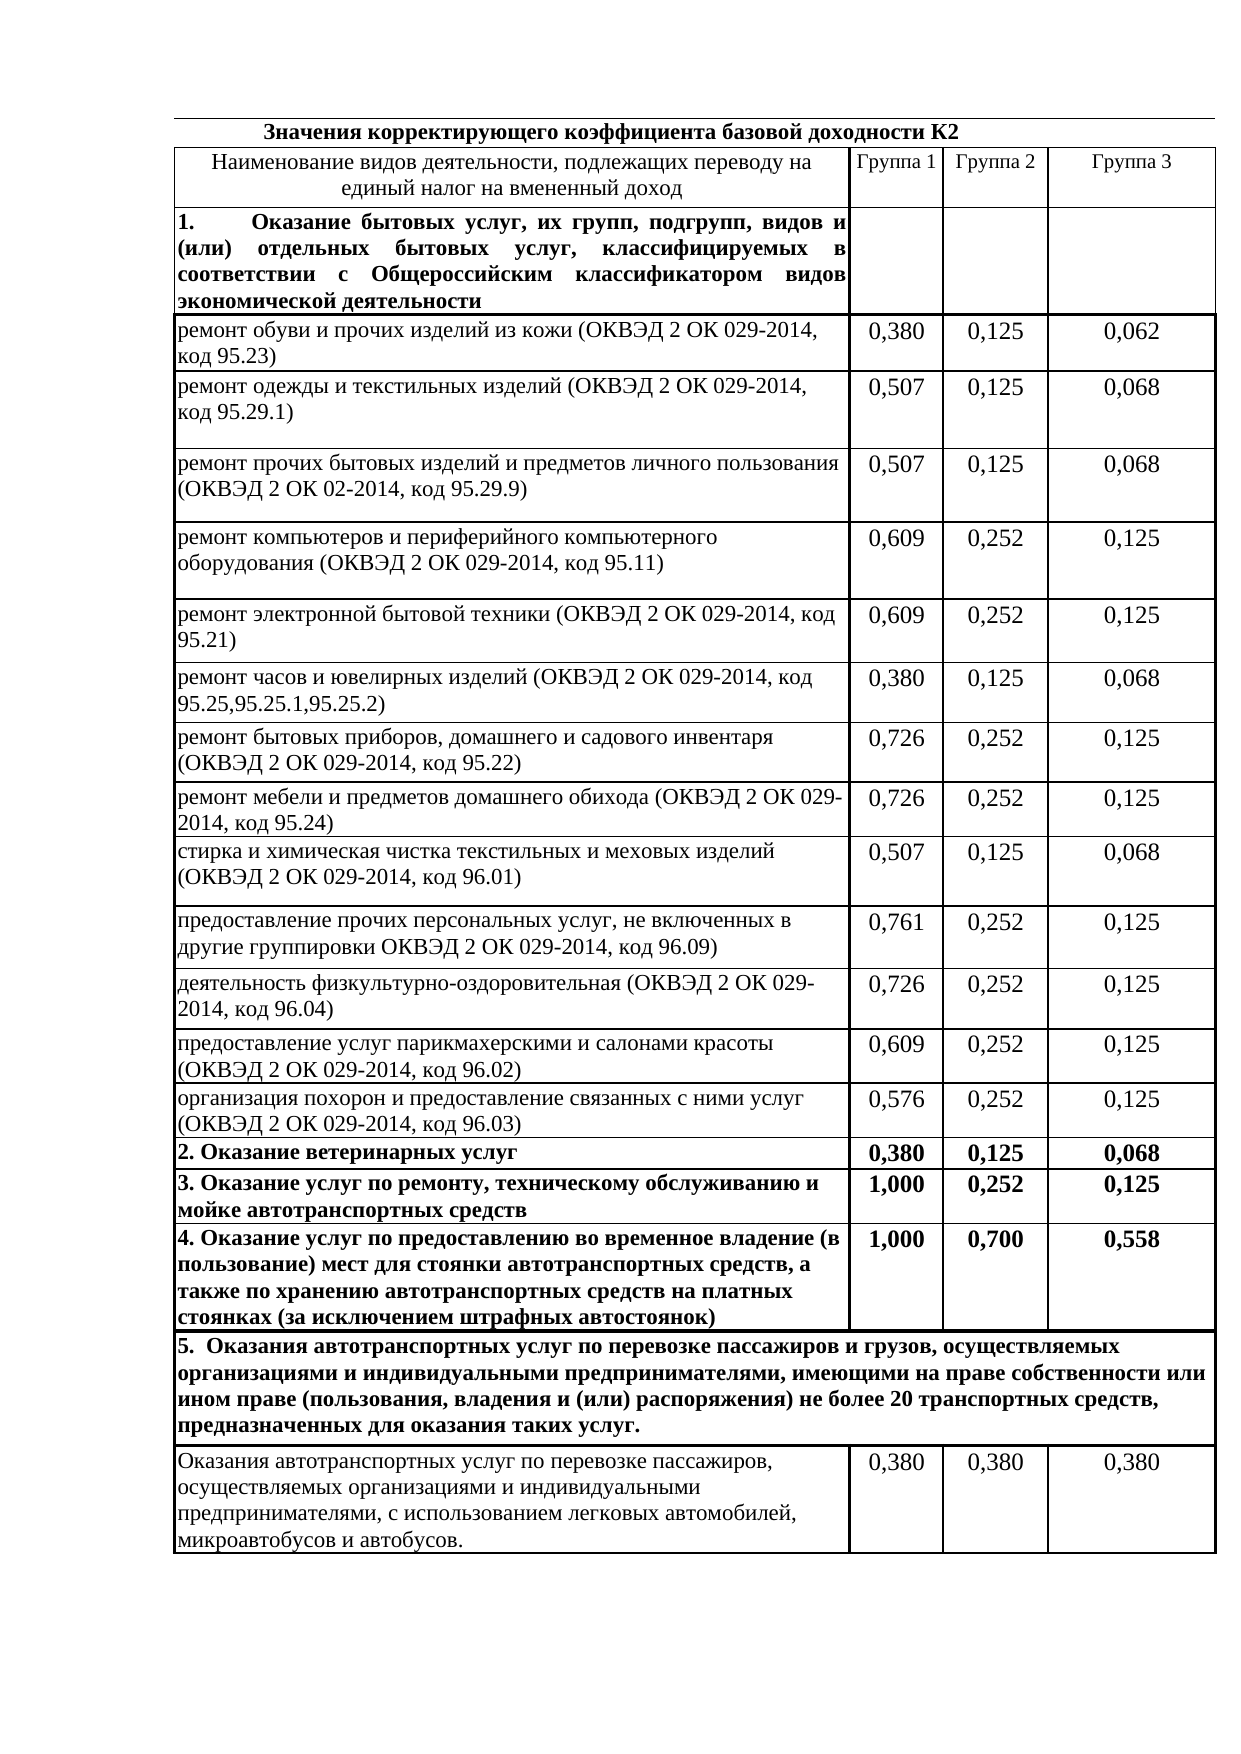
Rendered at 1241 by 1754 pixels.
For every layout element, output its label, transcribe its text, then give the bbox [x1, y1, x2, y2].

table_cell ремонт одежды и текстильных изделий (ОКВЭД 2 ОК 029-2014, код 95.29.1) [176, 372, 848, 447]
table_cell 0,068 [1049, 449, 1214, 521]
table_cell 0,125 [944, 316, 1047, 370]
table_cell Оказание бытовых услуг, их групп, подгрупп, видов и (или) отдельных бытовых услуг, классифицируемых в соответствии с Общероссийским классификатором видов экономической деятельности [175, 208, 848, 313]
table_cell 0,068 [1049, 1138, 1214, 1168]
table_cell 0,125 [1049, 783, 1214, 836]
table_cell 0,125 [1049, 1084, 1214, 1137]
table_cell 0,252 [944, 723, 1047, 781]
table_cell предоставление услуг парикмахерскими и салонами красоты (ОКВЭД 2 ОК 029-2014, код 96.02) [176, 1030, 848, 1082]
table_cell [1049, 208, 1215, 313]
table_cell Группа 3 [1049, 148, 1215, 207]
table_cell 0,252 [944, 600, 1047, 662]
table_cell 0,125 [944, 837, 1047, 905]
table_cell 0,507 [851, 449, 942, 521]
table_cell 0,507 [851, 372, 942, 447]
table_cell 3. Оказание услуг по ремонту, техническому обслуживанию и мойке автотранспортных средств [176, 1170, 848, 1222]
table_cell 0,125 [1049, 907, 1214, 967]
table_cell 5. Оказания автотранспортных услуг по перевозке пассажиров и грузов, осуществляемых организациями и индивидуальными предпринимателями, имеющими на праве собственности или ином праве (пользования, владения и (или) распоряжения) не более 20 транспортных средств, предназначенных для оказания таких услуг. [176, 1333, 1214, 1443]
table_cell 0,252 [944, 523, 1047, 598]
table_cell 0,252 [944, 1084, 1047, 1137]
table_cell 0,068 [1049, 372, 1214, 447]
table_cell ремонт компьютеров и периферийного компьютерного оборудования (ОКВЭД 2 ОК 029-2014, код 95.11) [176, 523, 848, 598]
table_cell 0,576 [851, 1084, 942, 1137]
table_cell 0,125 [1049, 600, 1214, 662]
table_cell 0,609 [851, 523, 942, 598]
table_cell ремонт бытовых приборов, домашнего и садового инвентаря (ОКВЭД 2 ОК 029-2014, код 95.22) [176, 723, 848, 781]
table_cell 0,380 [851, 1447, 942, 1552]
table_cell 0,252 [944, 1170, 1047, 1222]
table_cell 0,125 [1049, 523, 1214, 598]
table_cell 0,380 [851, 663, 942, 721]
table_cell 0,380 [944, 1447, 1047, 1552]
table_cell 0,726 [851, 969, 942, 1028]
table_cell [1048, 119, 1215, 147]
table_cell 0,726 [851, 723, 942, 781]
table_cell 0,125 [944, 1138, 1047, 1168]
table_cell 0,125 [1049, 723, 1214, 781]
table_cell 0,726 [851, 783, 942, 836]
table_cell [944, 208, 1047, 313]
table_cell 1,000 [851, 1170, 942, 1222]
table_cell 0,062 [1049, 316, 1214, 370]
table_cell деятельность физкультурно-оздоровительная (ОКВЭД 2 ОК 029-2014, код 96.04) [176, 969, 848, 1028]
table_cell 0,700 [944, 1224, 1047, 1329]
table_cell 0,125 [1049, 969, 1214, 1028]
table_cell Оказания автотранспортных услуг по перевозке пассажиров, осуществляемых организациями и индивидуальными предпринимателями, с использованием легковых автомобилей, микроавтобусов и автобусов. [176, 1447, 848, 1552]
table_cell 0,609 [851, 1030, 942, 1082]
table_cell Группа 1 [851, 148, 942, 207]
table_cell 0,068 [1049, 837, 1214, 905]
table_cell организация похорон и предоставление связанных с ними услуг (ОКВЭД 2 ОК 029-2014, код 96.03) [176, 1084, 848, 1137]
table_cell 0,380 [851, 1138, 942, 1168]
table_cell 1,000 [851, 1224, 942, 1329]
table_cell 0,068 [1049, 663, 1214, 721]
table_cell 0,125 [944, 449, 1047, 521]
table_cell Значения корректирующего коэффициента базовой доходности К2 [174, 119, 1048, 147]
table_cell ремонт прочих бытовых изделий и предметов личного пользования (ОКВЭД 2 ОК 02-2014, код 95.29.9) [176, 449, 848, 521]
table_cell 0,380 [1049, 1447, 1214, 1552]
table_cell 0,252 [944, 969, 1047, 1028]
table_cell ремонт часов и ювелирных изделий (ОКВЭД 2 ОК 029-2014, код 95.25,95.25.1,95.25.2) [176, 663, 848, 721]
table_cell [851, 208, 942, 313]
table_cell 0,380 [851, 316, 942, 370]
table_cell 0,558 [1049, 1224, 1214, 1329]
table_cell 0,252 [944, 1030, 1047, 1082]
table_cell ремонт электронной бытовой техники (ОКВЭД 2 ОК 029-2014, код 95.21) [176, 600, 848, 662]
table_cell 0,125 [1049, 1170, 1214, 1222]
table_cell 0,507 [851, 837, 942, 905]
table_cell 0,252 [944, 783, 1047, 836]
table_cell ремонт обуви и прочих изделий из кожи (ОКВЭД 2 ОК 029-2014, код 95.23) [176, 316, 848, 370]
table_cell 0,125 [1049, 1030, 1214, 1082]
table_cell Наименование видов деятельности, подлежащих переводу на единый налог на вмененный доход [175, 148, 848, 207]
table_cell предоставление прочих персональных услуг, не включенных в другие группировки ОКВЭД 2 ОК 029-2014, код 96.09) [176, 907, 848, 967]
table_cell 0,761 [851, 907, 942, 967]
table_cell 0,125 [944, 663, 1047, 721]
table_cell 0,125 [944, 372, 1047, 447]
table_cell 4. Оказание услуг по предоставлению во временное владение (в пользование) мест для стоянки автотранспортных средств, а также по хранению автотранспортных средств на платных стоянках (за исключением штрафных автостоянок) [176, 1224, 848, 1329]
table_cell стирка и химическая чистка текстильных и меховых изделий (ОКВЭД 2 ОК 029-2014, код 96.01) [176, 837, 848, 905]
table_cell ремонт мебели и предметов домашнего обихода (ОКВЭД 2 ОК 029-2014, код 95.24) [176, 783, 848, 836]
table_cell 0,252 [944, 907, 1047, 967]
table_cell 0,609 [851, 600, 942, 662]
table_cell 2. Оказание ветеринарных услуг [176, 1138, 848, 1168]
table_cell Группа 2 [944, 148, 1047, 207]
